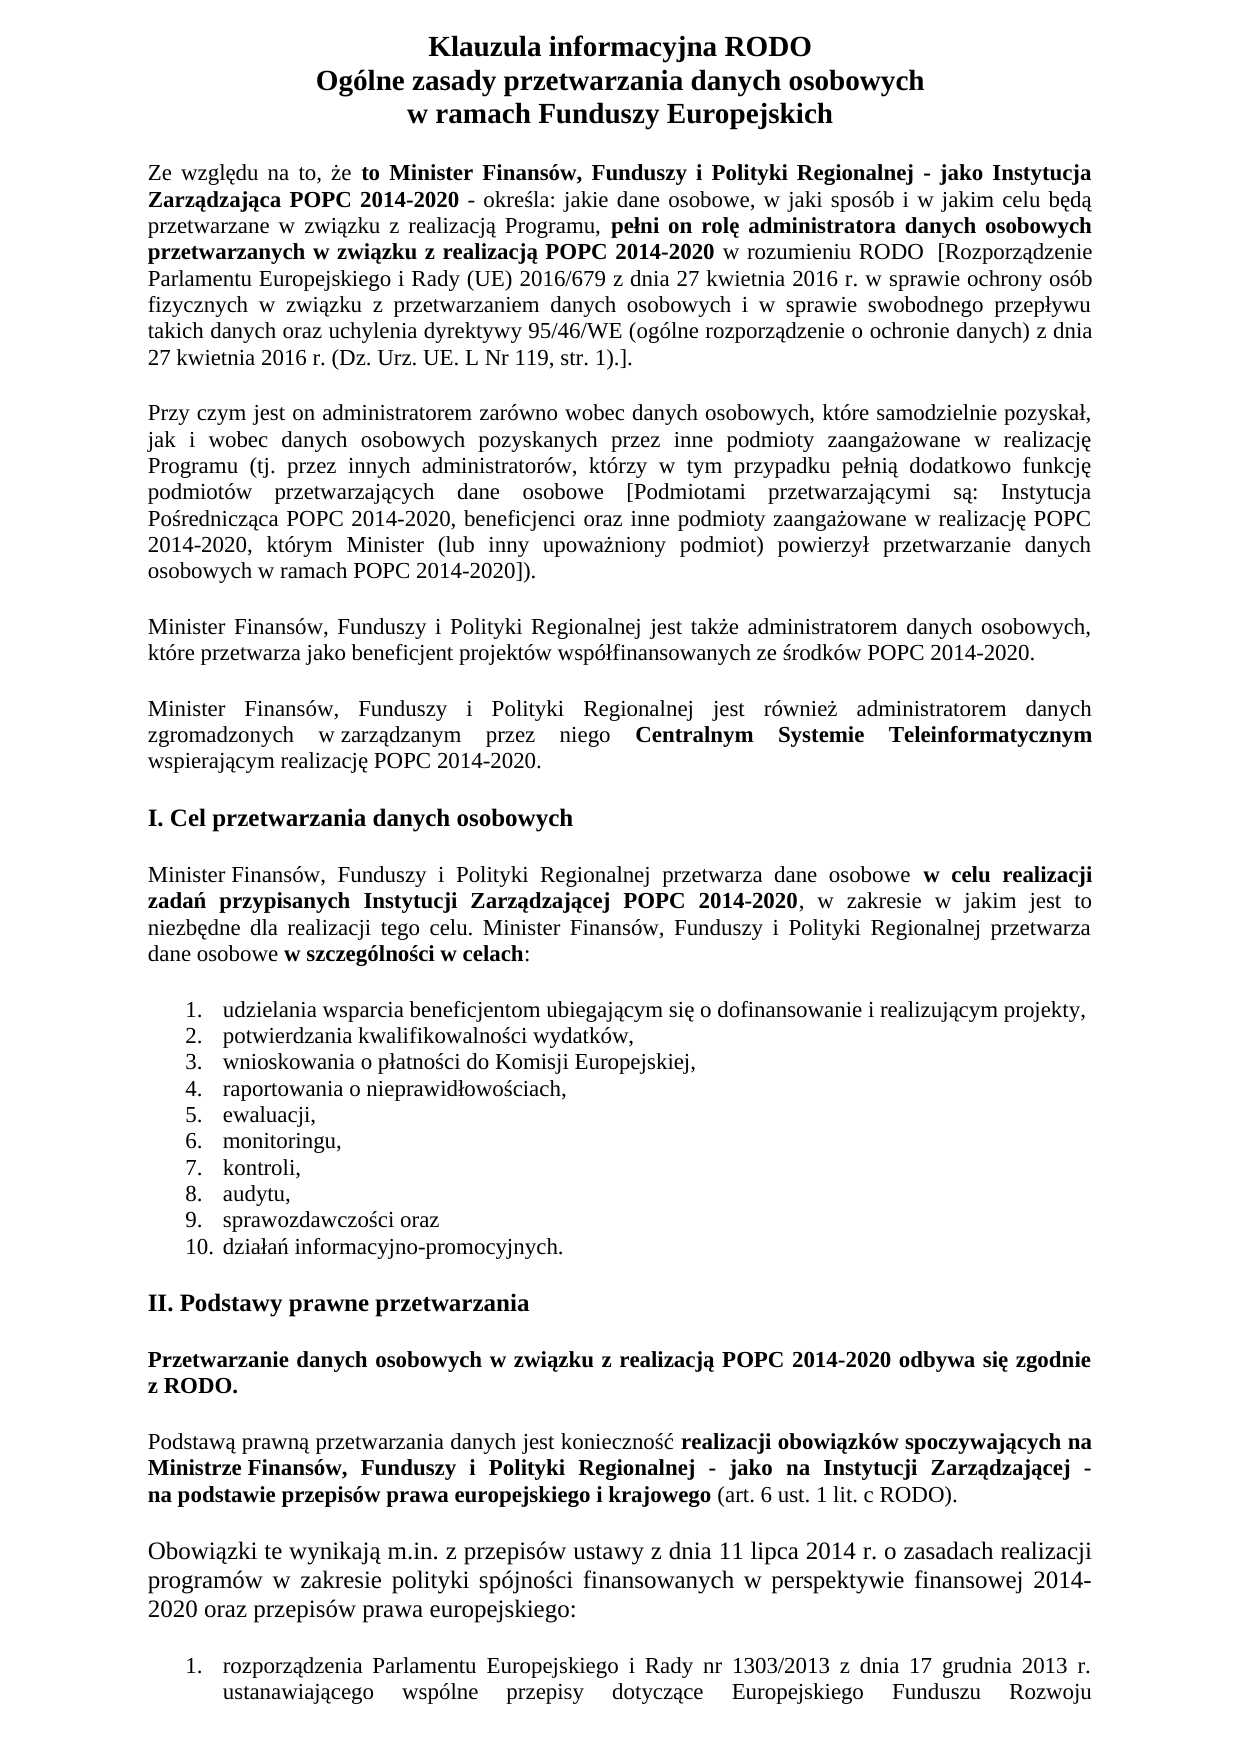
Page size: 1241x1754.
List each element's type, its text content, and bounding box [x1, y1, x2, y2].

text Podstawą prawną przetwarzania danych jest konieczność realizacji obowiązków spoczywających na Ministrze Finansów, Funduszy i Polityki Regionalnej - jako na Instytucji Zarządzającej - na podstawie przepisów prawa europejskiego i krajowego (art. 6 ust. 1 lit. c RODO). [148, 1428, 1093, 1507]
list działań informacyjno-promocyjnych. [185, 1233, 1093, 1259]
list raportowania o nieprawidłowościach, [185, 1075, 1093, 1101]
text Minister Finansów, Funduszy i Polityki Regionalnej jest także administratorem danych osobowych, które przetwarza jako beneficjent projektów współfinansowanych ze środków POPC 2014-2020. [148, 613, 1093, 666]
text Minister Finansów, Funduszy i Polityki Regionalnej przetwarza dane osobowe w celu realizacji zadań przypisanych Instytucji Zarządzającej POPC 2014-2020, w zakresie w jakim jest to niezbędne dla realizacji tego celu. Minister Finansów, Funduszy i Polityki Regionalnej przetwarza dane osobowe w szczególności w celach: [148, 861, 1093, 966]
list kontroli, [185, 1154, 1093, 1180]
list sprawozdawczości oraz [185, 1206, 1093, 1233]
text Minister Finansów, Funduszy i Polityki Regionalnej jest również administratorem danych zgromadzonych w zarządzanym przez niego Centralnym Systemie Teleinformatycznym wspierającym realizację POPC 2014-2020. [148, 695, 1093, 774]
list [185, 1652, 1093, 1704]
list audytu, [185, 1180, 1093, 1206]
list monitoringu, [185, 1127, 1093, 1154]
list potwierdzania kwalifikowalności wydatków, [185, 1022, 1093, 1048]
text Ogólne zasady przetwarzania danych osobowych [148, 63, 1093, 97]
text Obowiązki te wynikają m.in. z przepisów ustawy z dnia 11 lipca 2014 r. o zasadach realizacji programów w zakresie polityki spójności finansowanych w perspektywie finansowej 2014-2020 oraz przepisów prawa europejskiego: [148, 1536, 1093, 1623]
text w ramach Funduszy Europejskich [148, 97, 1093, 130]
list udzielania wsparcia beneficjentom ubiegającym się o dofinansowanie i realizującym projekty, [185, 996, 1093, 1022]
list ewaluacji, [185, 1101, 1093, 1127]
text Przetwarzanie danych osobowych w związku z realizacją POPC 2014-2020 odbywa się zgodnie z RODO. [148, 1346, 1093, 1399]
list wnioskowania o płatności do Komisji Europejskiej, [185, 1048, 1093, 1075]
text II. Podstawy prawne przetwarzania [148, 1288, 1093, 1317]
text Ze względu na to, że to Minister Finansów, Funduszy i Polityki Regionalnej - jako Instytucja Zarządzająca POPC 2014-2020 - określa: jakie dane osobowe, w jaki sposób i w jakim celu będą przetwarzane w związku z realizacją Programu, pełni on rolę administratora danych osobowych przetwarzanych w związku z realizacją POPC 2014-2020 w rozumieniu RODO [Rozporządzenie Parlamentu Europejskiego i Rady (UE) 2016/679 z dnia 27 kwietnia 2016 r. w sprawie ochrony osób fizycznych w związku z przetwarzaniem danych osobowych i w sprawie swobodnego przepływu takich danych oraz uchylenia dyrektywy 95/46/WE (ogólne rozporządzenie o ochronie danych) z dnia 27 kwietnia 2016 r. (Dz. Urz. UE. L Nr 119, str. 1).]. [148, 159, 1093, 370]
text Przy czym jest on administratorem zarówno wobec danych osobowych, które samodzielnie pozyskał, jak i wobec danych osobowych pozyskanych przez inne podmioty zaangażowane w realizację Programu (tj. przez innych administratorów, którzy w tym przypadku pełnią dodatkowo funkcję podmiotów przetwarzających dane osobowe [Podmiotami przetwarzającymi są: Instytucja Pośrednicząca POPC 2014-2020, beneficjenci oraz inne podmioty zaangażowane w realizację POPC 2014-2020, którym Minister (lub inny upoważniony podmiot) powierzył przetwarzanie danych osobowych w ramach POPC 2014-2020]). [148, 399, 1093, 584]
text I. Cel przetwarzania danych osobowych [148, 803, 1093, 832]
text Klauzula informacyjna RODO [148, 29, 1093, 63]
